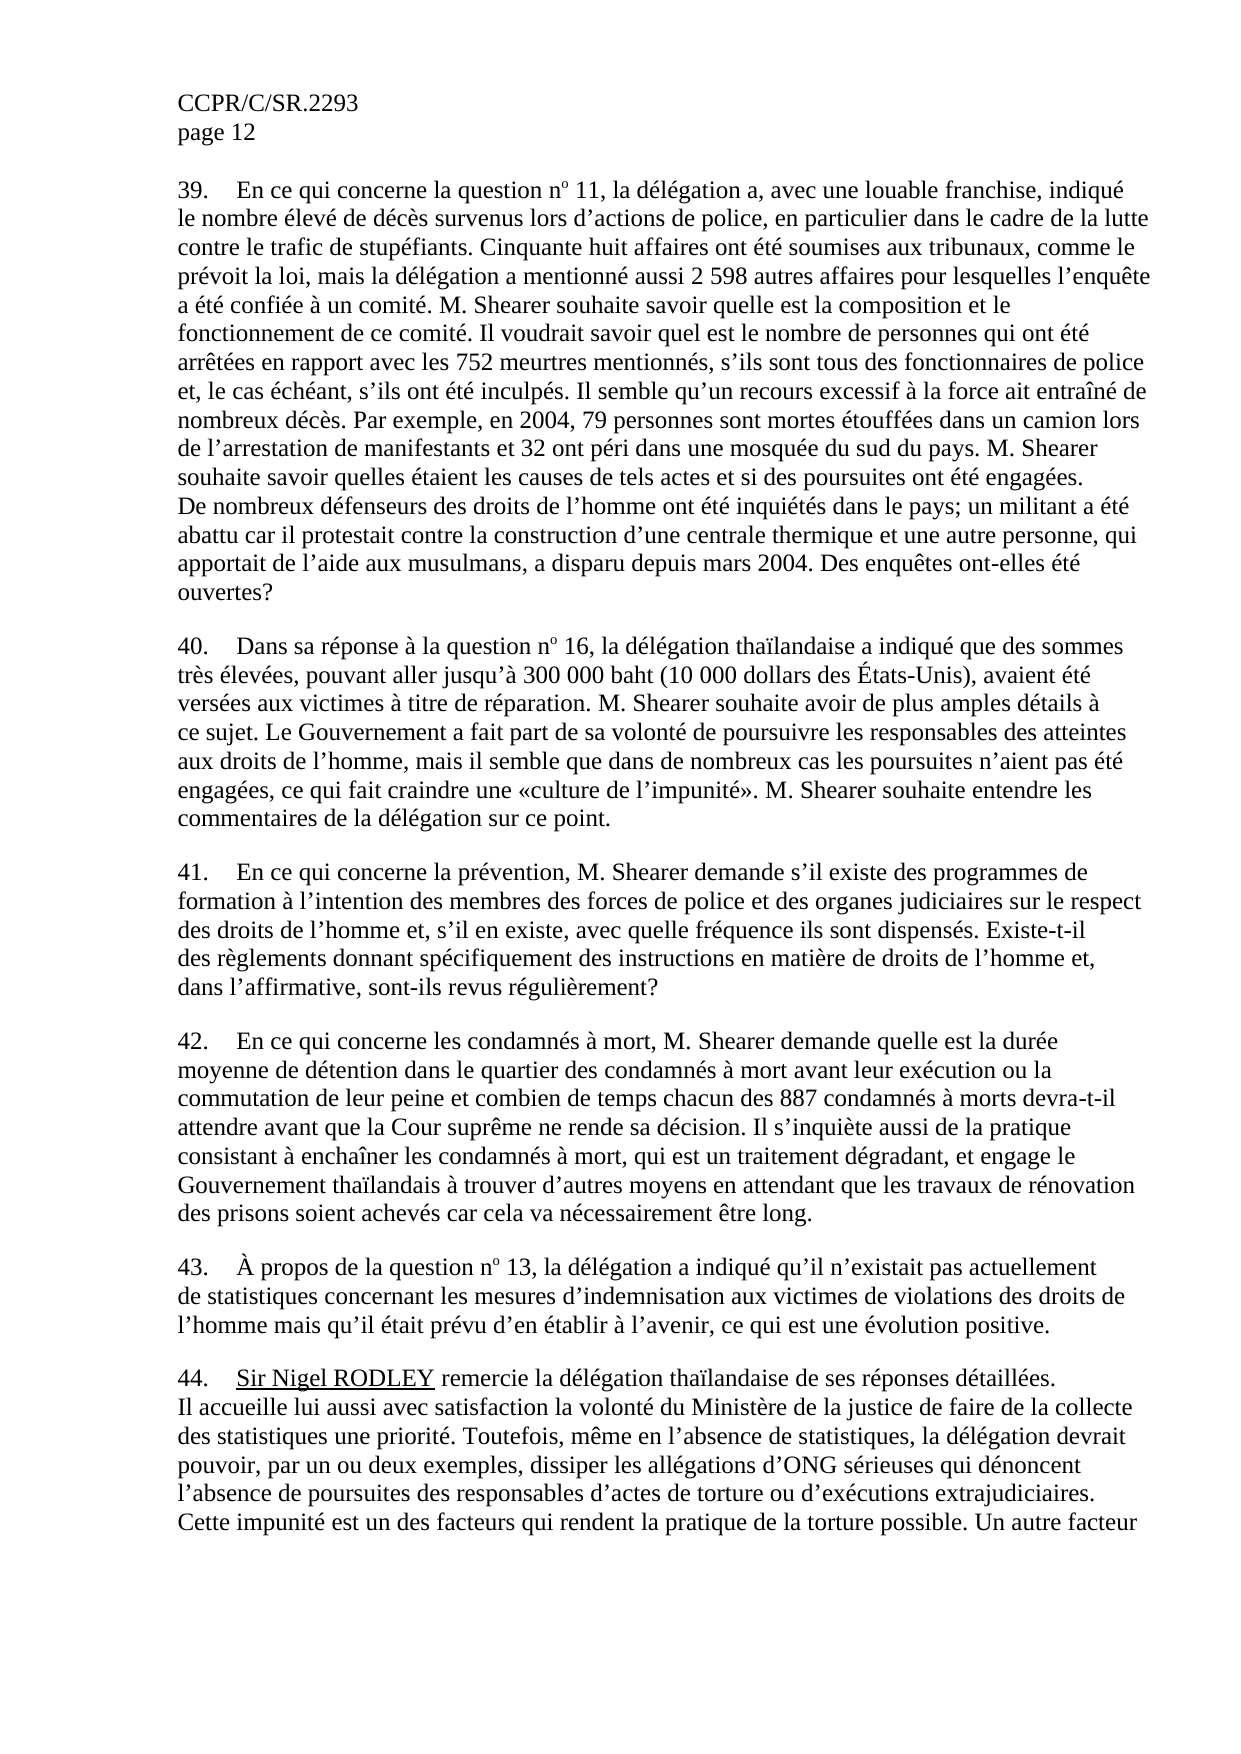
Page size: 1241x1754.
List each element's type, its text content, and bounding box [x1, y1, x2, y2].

text 42. En ce qui concerne les condamnés à mort, M. Shearer demande quelle est la durée moyenne de détention dans le quartier des condamnés à mort avant leur exécution ou la commutation de leur peine et combien de temps chacun des 887 condamnés à morts devra-t-il attendre avant que la Cour suprême ne rende sa décision. Il s’inquiète aussi de la pratique consistant à enchaîner les condamnés à mort, qui est un traitement dégradant, et engage le Gouvernement thaïlandais à trouver d’autres moyens en attendant que les travaux de rénovation des prisons soient achevés car cela va nécessairement être long. [177, 1026, 1152, 1227]
text 40. Dans sa réponse à la question no 16, la délégation thaïlandaise a indiqué que des sommes très élevées, pouvant aller jusqu’à 300 000 baht (10 000 dollars des États-Unis), avaient été versées aux victimes à titre de réparation. M. Shearer souhaite avoir de plus amples détails à ce sujet. Le Gouvernement a fait part de sa volonté de poursuivre les responsables des atteintes aux droits de l’homme, mais il semble que dans de nombreux cas les poursuites n’aient pas été engagées, ce qui fait craindre une «culture de l’impunité». M. Shearer souhaite entendre les commentaires de la délégation sur ce point. [177, 631, 1152, 832]
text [177, 1363, 1152, 1536]
text 39. En ce qui concerne la question no 11, la délégation a, avec une louable franchise, indiqué le nombre élevé de décès survenus lors d’actions de police, en particulier dans le cadre de la lutte contre le trafic de stupéfiants. Cinquante huit affaires ont été soumises aux tribunaux, comme le prévoit la loi, mais la délégation a mentionné aussi 2 598 autres affaires pour lesquelles l’enquête a été confiée à un comité. M. Shearer souhaite savoir quelle est la composition et le fonctionnement de ce comité. Il voudrait savoir quel est le nombre de personnes qui ont été arrêtées en rapport avec les 752 meurtres mentionnés, s’ils sont tous des fonctionnaires de police et, le cas échéant, s’ils ont été inculpés. Il semble qu’un recours excessif à la force ait entraîné de nombreux décès. Par exemple, en 2004, 79 personnes sont mortes étouffées dans un camion lors de l’arrestation de manifestants et 32 ont péri dans une mosquée du sud du pays. M. Shearer souhaite savoir quelles étaient les causes de tels actes et si des poursuites ont été engagées. De nombreux défenseurs des droits de l’homme ont été inquiétés dans le pays; un militant a été abattu car il protestait contre la construction d’une centrale thermique et une autre personne, qui apportait de l’aide aux musulmans, a disparu depuis mars 2004. Des enquêtes ont-elles été ouvertes? [177, 175, 1152, 606]
text 41. En ce qui concerne la prévention, M. Shearer demande s’il existe des programmes de formation à l’intention des membres des forces de police et des organes judiciaires sur le respect des droits de l’homme et, s’il en existe, avec quelle fréquence ils sont dispensés. Existe-t-il des règlements donnant spécifiquement des instructions en matière de droits de l’homme et, dans l’affirmative, sont-ils revus régulièrement? [177, 857, 1152, 1001]
text 43. À propos de la question no 13, la délégation a indiqué qu’il n’existait pas actuellement de statistiques concernant les mesures d’indemnisation aux victimes de violations des droits de l’homme mais qu’il était prévu d’en établir à l’avenir, ce qui est une évolution positive. [177, 1252, 1152, 1338]
